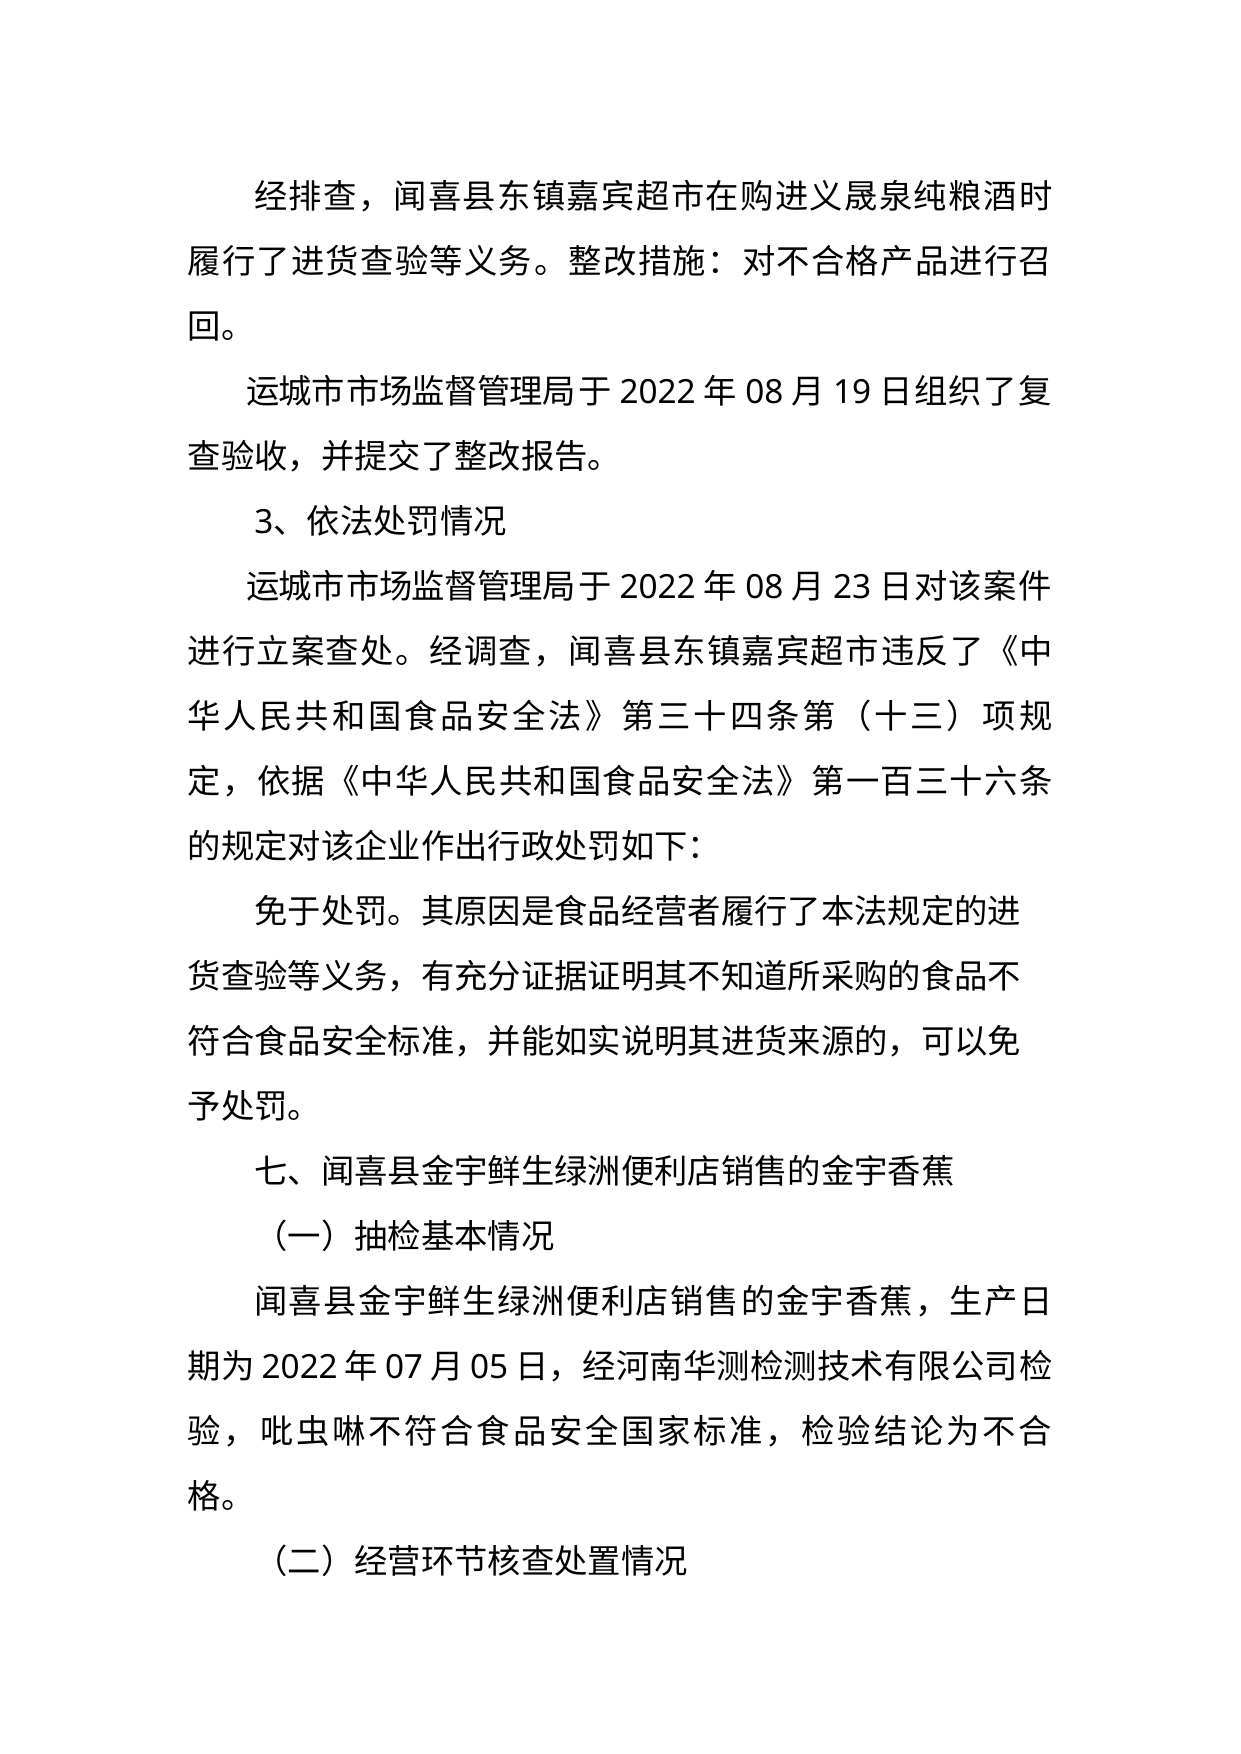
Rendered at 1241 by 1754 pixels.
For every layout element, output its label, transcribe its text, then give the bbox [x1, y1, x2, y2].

text 免于处罚。其原因是食品经营者履行了本法规定的进货查验等义务，有充分证据证明其不知道所采购的食品不符合食品安全标准，并能如实说明其进货来源的，可以免予处罚。 [187, 877, 1053, 1137]
list 运城市市场监督管理局于2022年08月19日组织了复查验收，并提交了整改报告。 [187, 357, 1053, 487]
list 经排查，闻喜县东镇嘉宾超市在购进义晟泉纯粮酒时履行了进货查验等义务。整改措施：对不合格产品进行召回。 [187, 162, 1053, 357]
list （一）抽检基本情况 [187, 1202, 1053, 1267]
list （二）经营环节核查处置情况 [187, 1527, 1053, 1592]
list 3、依法处罚情况 [187, 487, 1053, 552]
list 七、闻喜县金宇鲜生绿洲便利店销售的金宇香蕉 [187, 1137, 1053, 1202]
list 运城市市场监督管理局于2022年08月23日对该案件进行立案查处。经调查，闻喜县东镇嘉宾超市违反了《中华人民共和国食品安全法》第三十四条第（十三）项规定，依据《中华人民共和国食品安全法》第一百三十六条的规定对该企业作出行政处罚如下： [187, 552, 1053, 877]
list 闻喜县金宇鲜生绿洲便利店销售的金宇香蕉，生产日期为2022年07月05日，经河南华测检测技术有限公司检验，吡虫啉不符合食品安全国家标准，检验结论为不合格。 [187, 1267, 1053, 1527]
